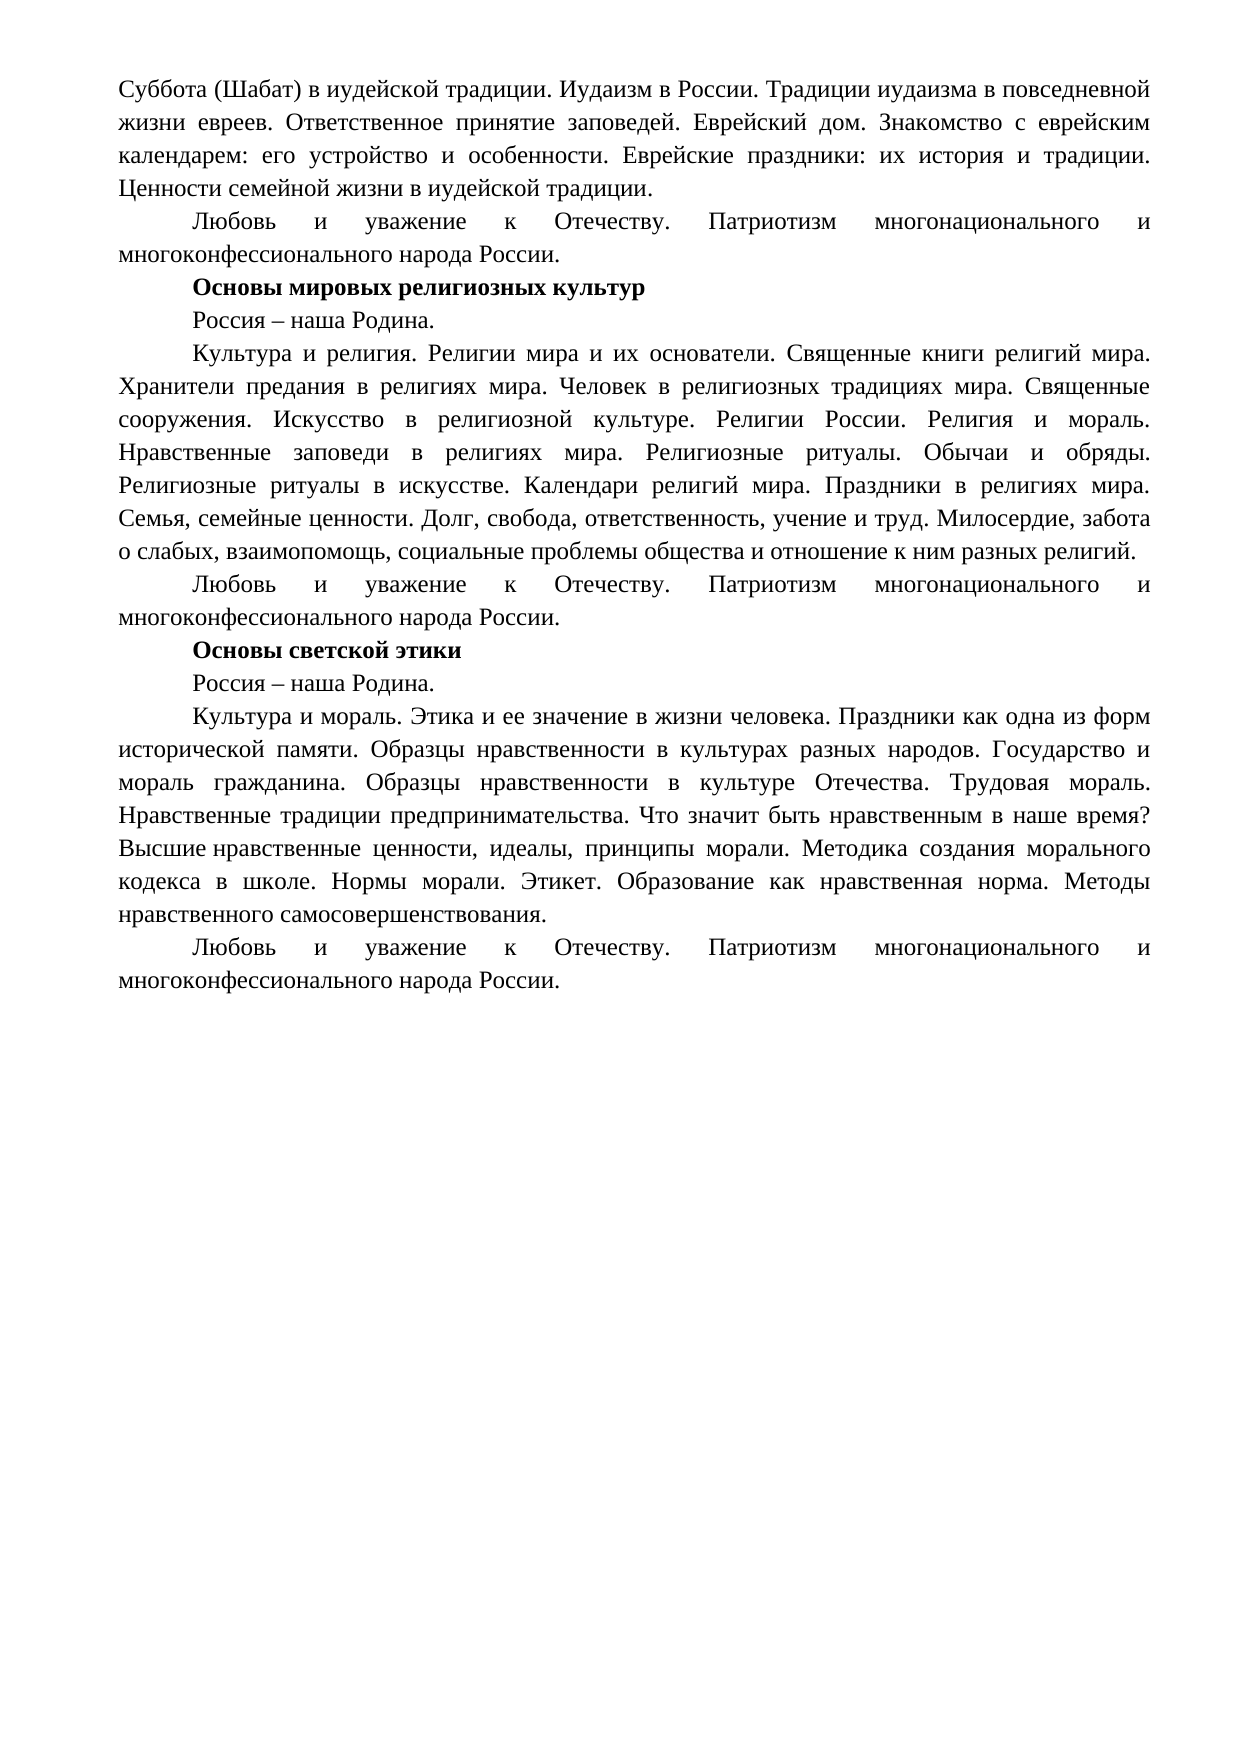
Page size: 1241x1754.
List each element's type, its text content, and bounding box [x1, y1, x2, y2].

text Любовь и уважение к Отечеству. Патриотизм многонационального и многоконфессионального народа России. [118, 206, 1152, 268]
text Любовь и уважение к Отечеству. Патриотизм многонационального и многоконфессионального народа России. [118, 932, 1152, 994]
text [118, 74, 1152, 202]
text Россия – наша Родина. [118, 305, 1152, 334]
text Культура и религия. Религии мира и их основатели. Священные книги религий мира. Хранители предания в религиях мира. Человек в религиозных традициях мира. Священные сооружения. Искусство в религиозной культуре. Религии России. Религия и мораль. Нравственные заповеди в религиях мира. Религиозные ритуалы. Обычаи и обряды. Религиозные ритуалы в искусстве. Календари религий мира. Праздники в религиях мира. Семья, семейные ценности. Долг, свобода, ответственность, учение и труд. Милосердие, забота о слабых, взаимопомощь, социальные проблемы общества и отношение к ним разных религий. [118, 338, 1152, 565]
text Культура и мораль. Этика и ее значение в жизни человека. Праздники как одна из форм исторической памяти. Образцы нравственности в культурах разных народов. Государство и мораль гражданина. Образцы нравственности в культуре Отечества. Трудовая мораль. Нравственные традиции предпринимательства. Что значит быть нравственным в наше время? Высшие нравственные ценности, идеалы, принципы морали. Методика создания морального кодекса в школе. Нормы морали. Этикет. Образование как нравственная норма. Методы нравственного самосовершенствования. [118, 701, 1152, 928]
text Россия – наша Родина. [118, 668, 1152, 697]
text Любовь и уважение к Отечеству. Патриотизм многонационального и многоконфессионального народа России. [118, 569, 1152, 631]
text Основы мировых религиозных культур [118, 272, 1152, 301]
text Основы светской этики [118, 635, 1152, 664]
